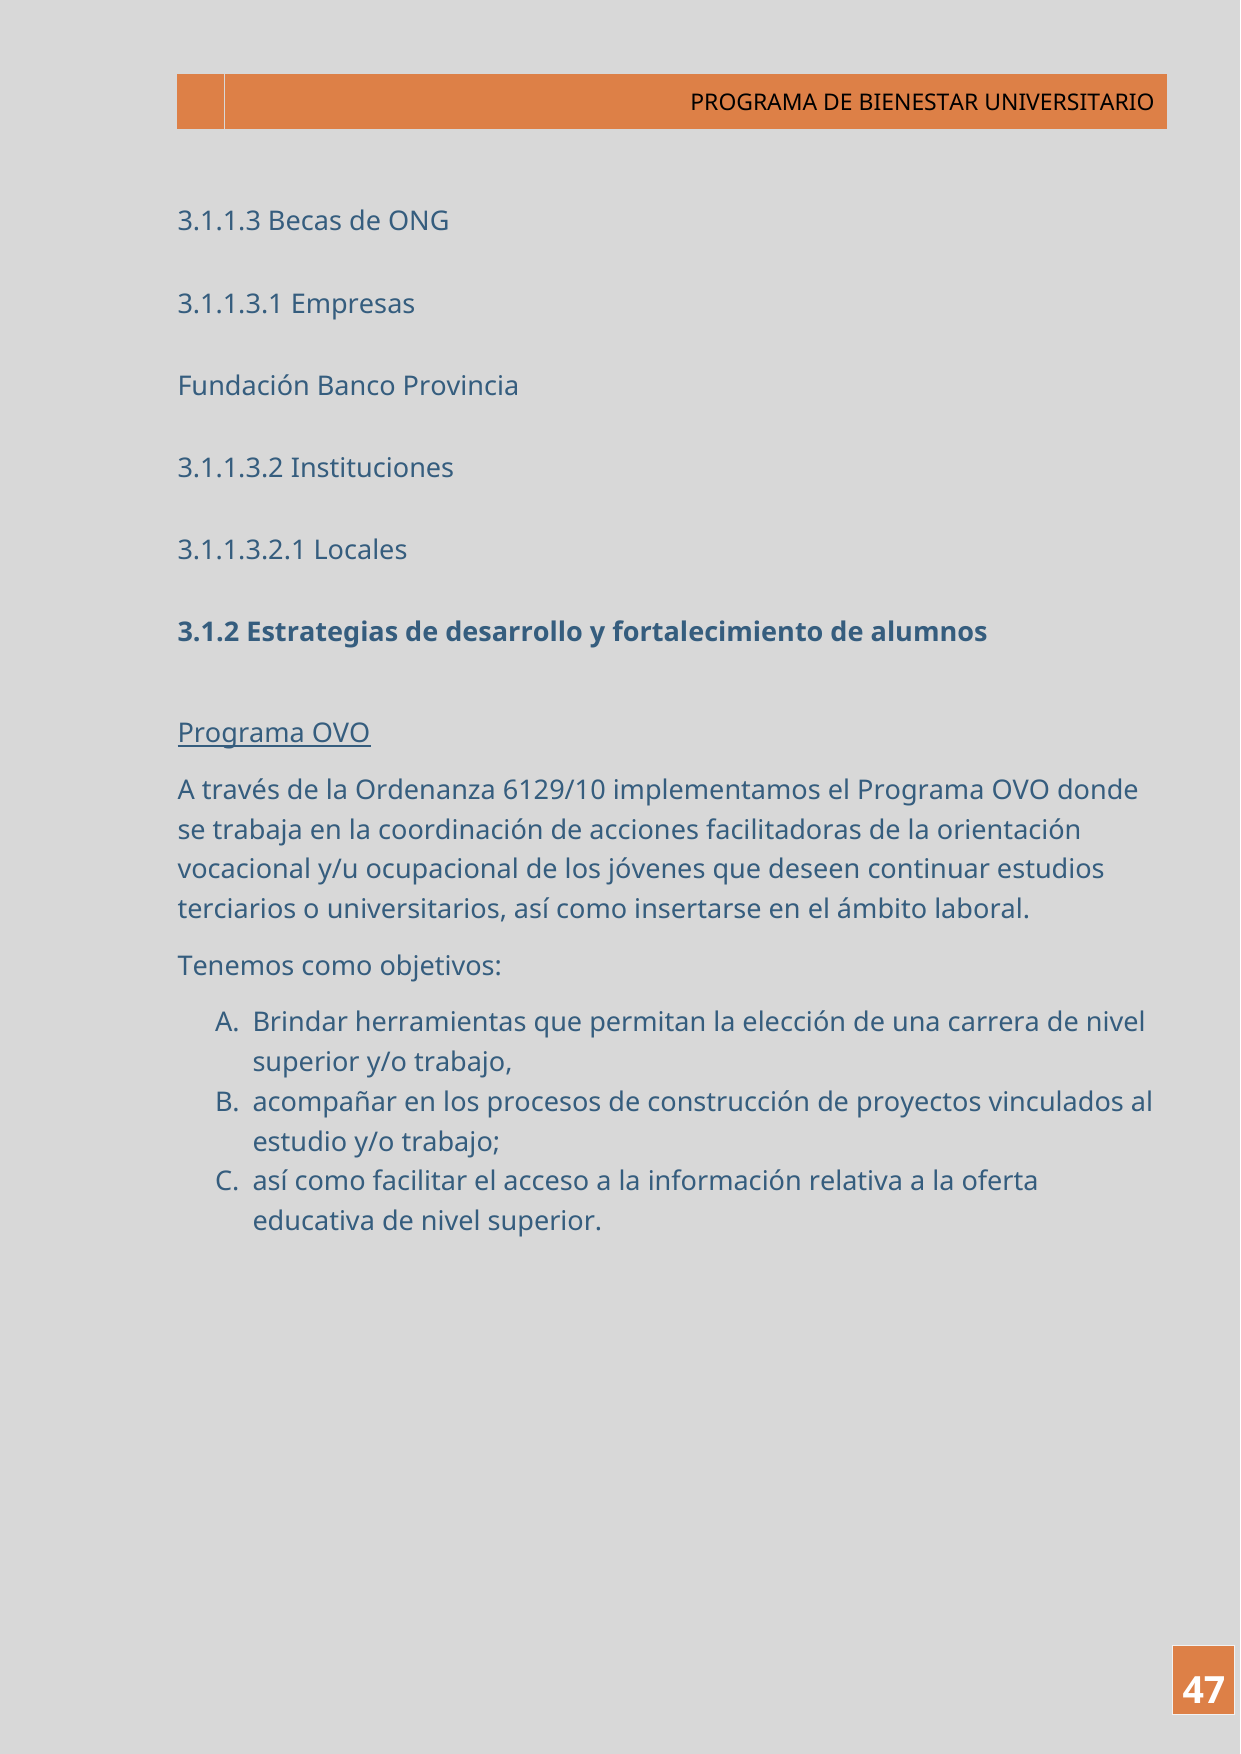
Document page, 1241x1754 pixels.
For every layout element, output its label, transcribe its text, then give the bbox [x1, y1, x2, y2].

subtitle 3.1.1.3.2.1 Locales [177, 531, 1167, 567]
subtitle 3.1.1.3 Becas de ONG [177, 202, 1167, 239]
subtitle 3.1.1.3.2 Instituciones [177, 448, 1167, 485]
subtitle Fundación Banco Provincia [177, 366, 1167, 403]
list Brindar herramientas que permitan la elección de una carrera de nivel superior y/o trabajo, [215, 1003, 1167, 1079]
list así como facilitar el acceso a la información relativa a la oferta educativa de nivel superior. [215, 1162, 1167, 1238]
text Tenemos como objetivos: [177, 946, 1167, 983]
subtitle 3.1.2 Estrategias de desarrollo y fortalecimiento de alumnos [177, 613, 1167, 650]
text Programa OVO [177, 714, 1167, 751]
subtitle 3.1.1.3.1 Empresas [177, 284, 1167, 321]
text A través de la Ordenanza 6129/10 implementamos el Programa OVO donde se trabaja en la coordinación de acciones facilitadoras de la orientación vocacional y/u ocupacional de los jóvenes que deseen continuar estudios terciarios o universitarios, así como insertarse en el ámbito laboral. [177, 770, 1167, 927]
list acompañar en los procesos de construcción de proyectos vinculados al estudio y/o trabajo; [215, 1082, 1167, 1159]
